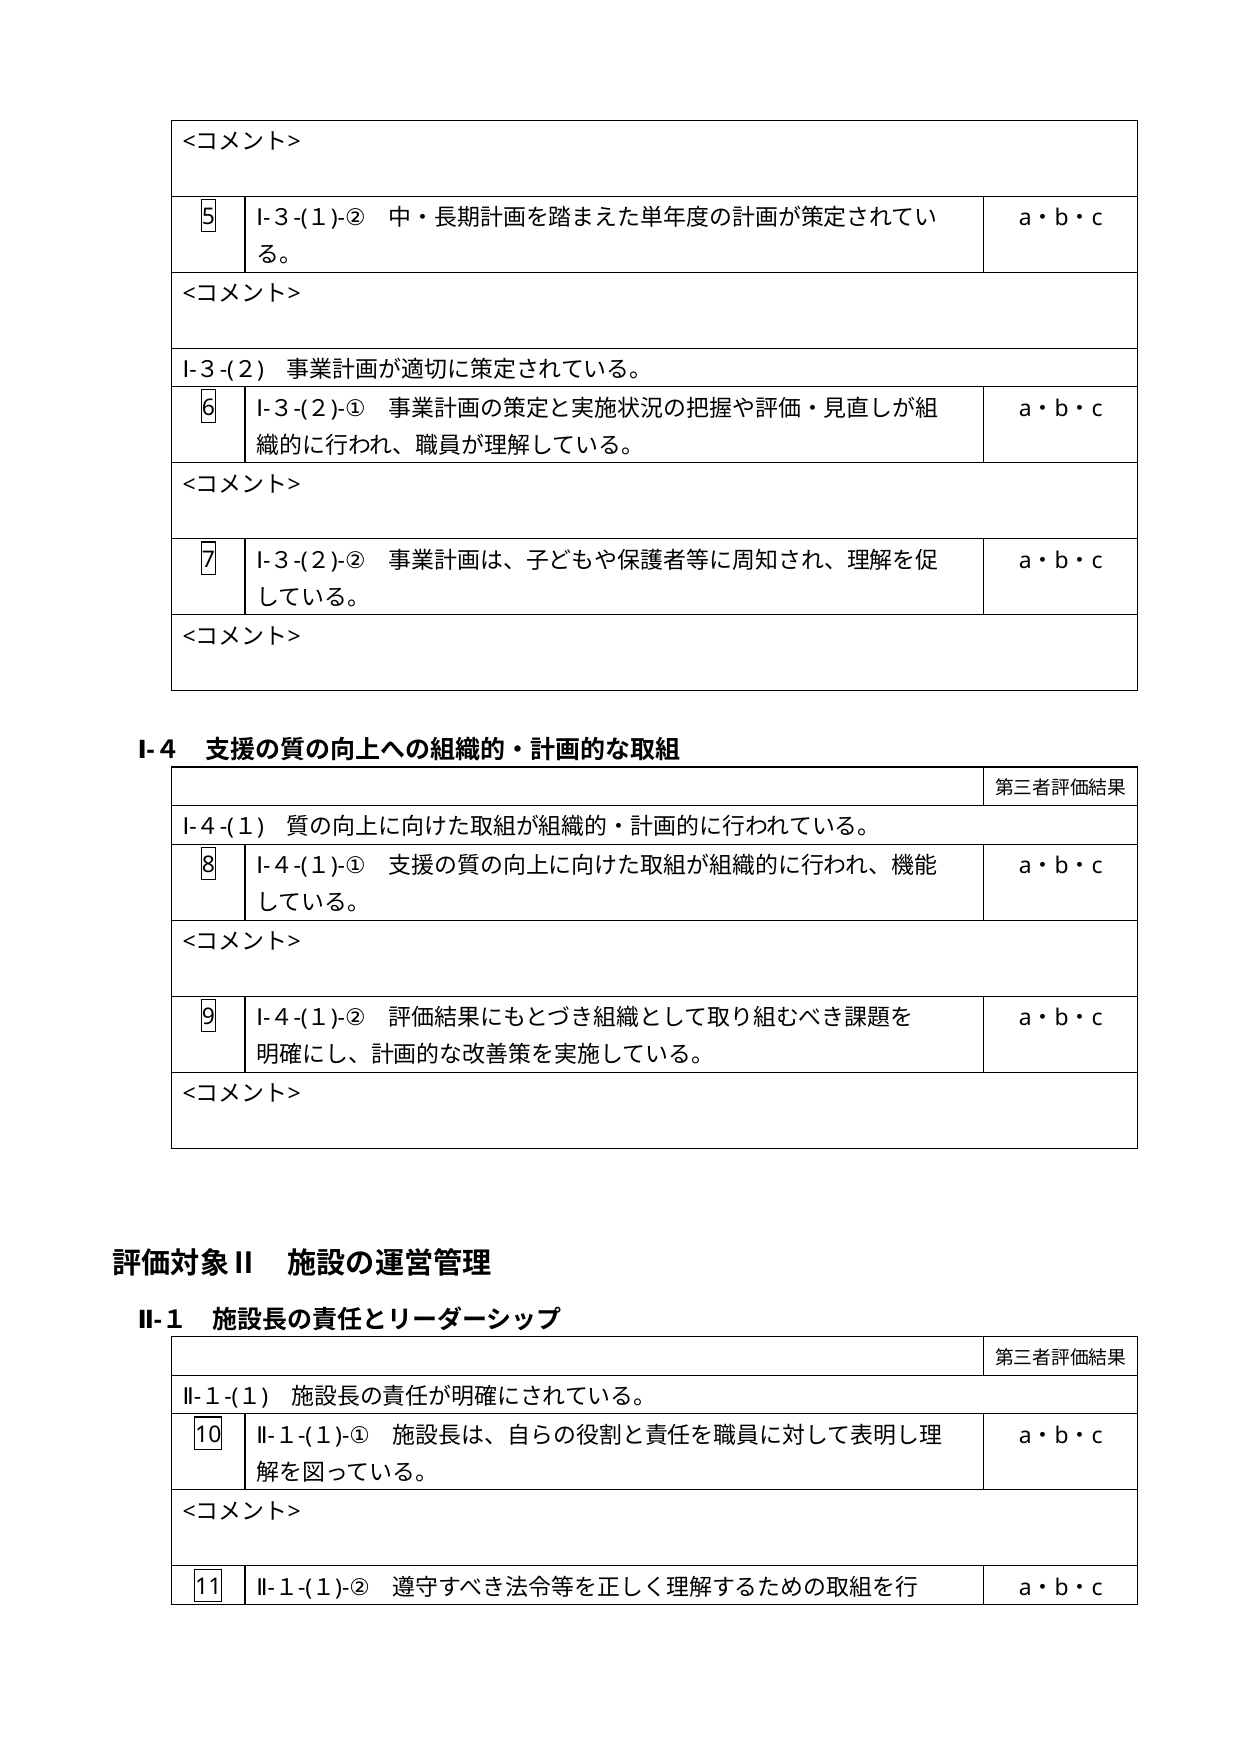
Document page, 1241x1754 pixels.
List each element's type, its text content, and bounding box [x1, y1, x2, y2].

table_cell Ⅰ-４-(１) 質の向上に向けた取組が組織的・計画的に行われている。 [172, 806, 1137, 843]
table_cell Ⅱ-１-(１)-① 施設長は、自らの役割と責任を職員に対して表明し理 解を図っている。 [246, 1414, 983, 1489]
table_cell Ⅱ-１-(１) 施設長の責任が明確にされている。 [172, 1376, 1137, 1413]
table_cell a・b・c [984, 845, 1137, 919]
table_header 第三者評価結果 [984, 1337, 1137, 1375]
text Ⅱ-１ 施設長の責任とリーダーシップ [112, 1299, 1128, 1336]
table_cell <コメント> [172, 1073, 1137, 1148]
table_cell <コメント> [172, 1490, 1137, 1565]
table_cell Ⅰ-３-(２) 事業計画が適切に策定されている。 [172, 349, 1137, 386]
text Ⅰ-４ 支援の質の向上への組織的・計画的な取組 [112, 729, 1128, 766]
table_cell <コメント> [172, 273, 1137, 348]
table_cell 9 [172, 997, 244, 1072]
table_cell a・b・c [984, 997, 1137, 1072]
table_cell a・b・c [984, 539, 1137, 614]
table_cell a・b・c [984, 1566, 1137, 1604]
table_cell <コメント> [172, 615, 1137, 690]
table_cell 7 [172, 539, 244, 614]
table_cell Ⅰ-３-(２)-① 事業計画の策定と実施状況の把握や評価・見直しが組 織的に行われ、職員が理解している。 [246, 387, 983, 462]
table_cell 11 [172, 1566, 244, 1604]
table_cell <コメント> [172, 921, 1137, 996]
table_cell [246, 1566, 983, 1604]
table_cell Ⅰ-３-(２)-② 事業計画は、子どもや保護者等に周知され、理解を促 している。 [246, 539, 983, 614]
table_cell a・b・c [984, 387, 1137, 462]
table_cell Ⅰ-３-(１)-② 中・長期計画を踏まえた単年度の計画が策定されてい る。 [246, 197, 983, 272]
table_header [172, 1337, 983, 1375]
table_cell 5 [172, 197, 244, 272]
table_cell <コメント> [172, 463, 1137, 538]
table_header [172, 768, 983, 805]
table_cell 6 [172, 387, 244, 462]
table_cell 10 [172, 1414, 244, 1489]
table_cell Ⅰ-４-(１)-① 支援の質の向上に向けた取組が組織的に行われ、機能 している。 [246, 845, 983, 919]
table_cell a・b・c [984, 197, 1137, 272]
text 評価対象Ⅱ 施設の運営管理 [112, 1224, 1128, 1299]
table_cell a・b・c [984, 1414, 1137, 1489]
table_header 第三者評価結果 [984, 768, 1137, 805]
table_cell Ⅰ-４-(１)-② 評価結果にもとづき組織として取り組むべき課題を 明確にし、計画的な改善策を実施している。 [246, 997, 983, 1072]
table_cell 8 [172, 845, 244, 919]
table_cell <コメント> [172, 121, 1137, 196]
